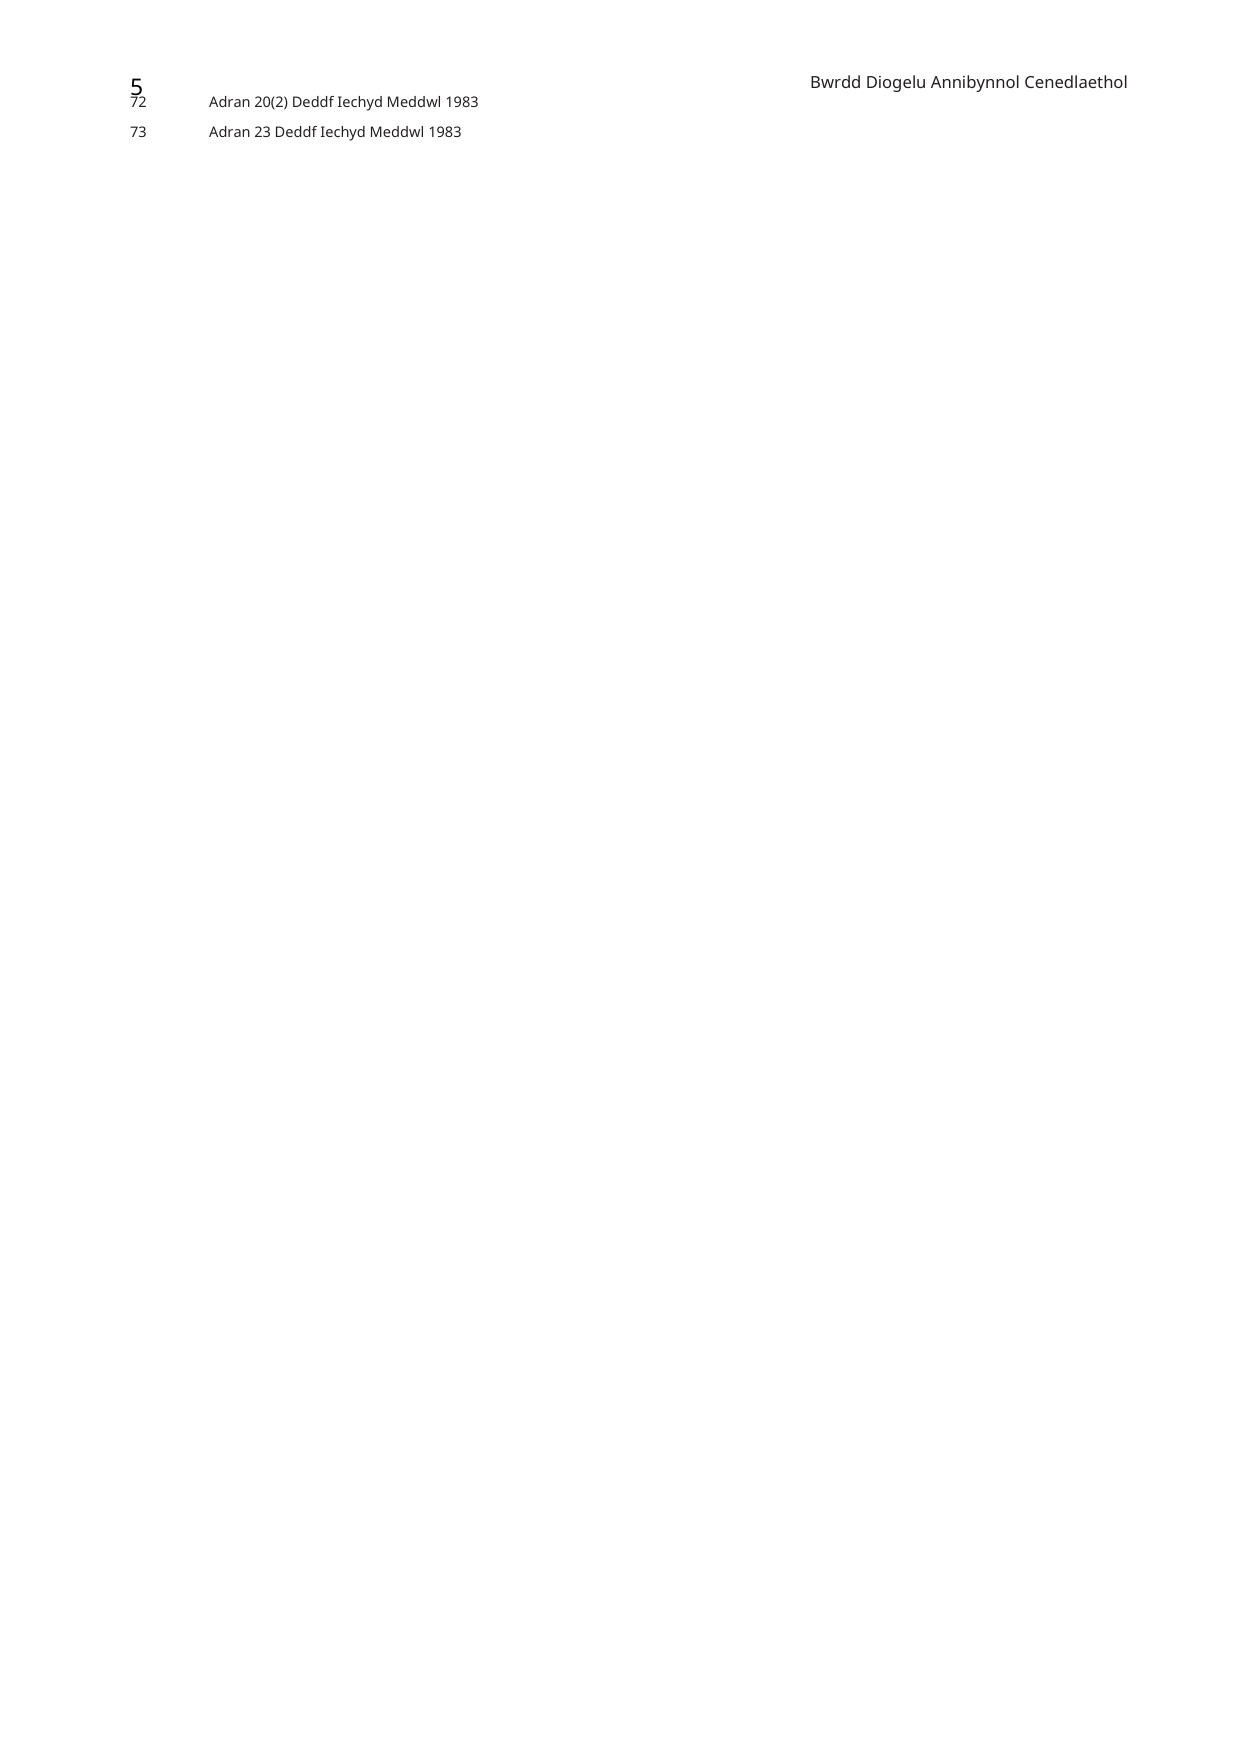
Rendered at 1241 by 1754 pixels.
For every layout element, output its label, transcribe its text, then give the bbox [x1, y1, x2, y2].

list Adran 23 Deddf Iechyd Meddwl 1983 [130, 122, 1240, 142]
list Adran 20(2) Deddf Iechyd Meddwl 1983 [130, 92, 1240, 112]
